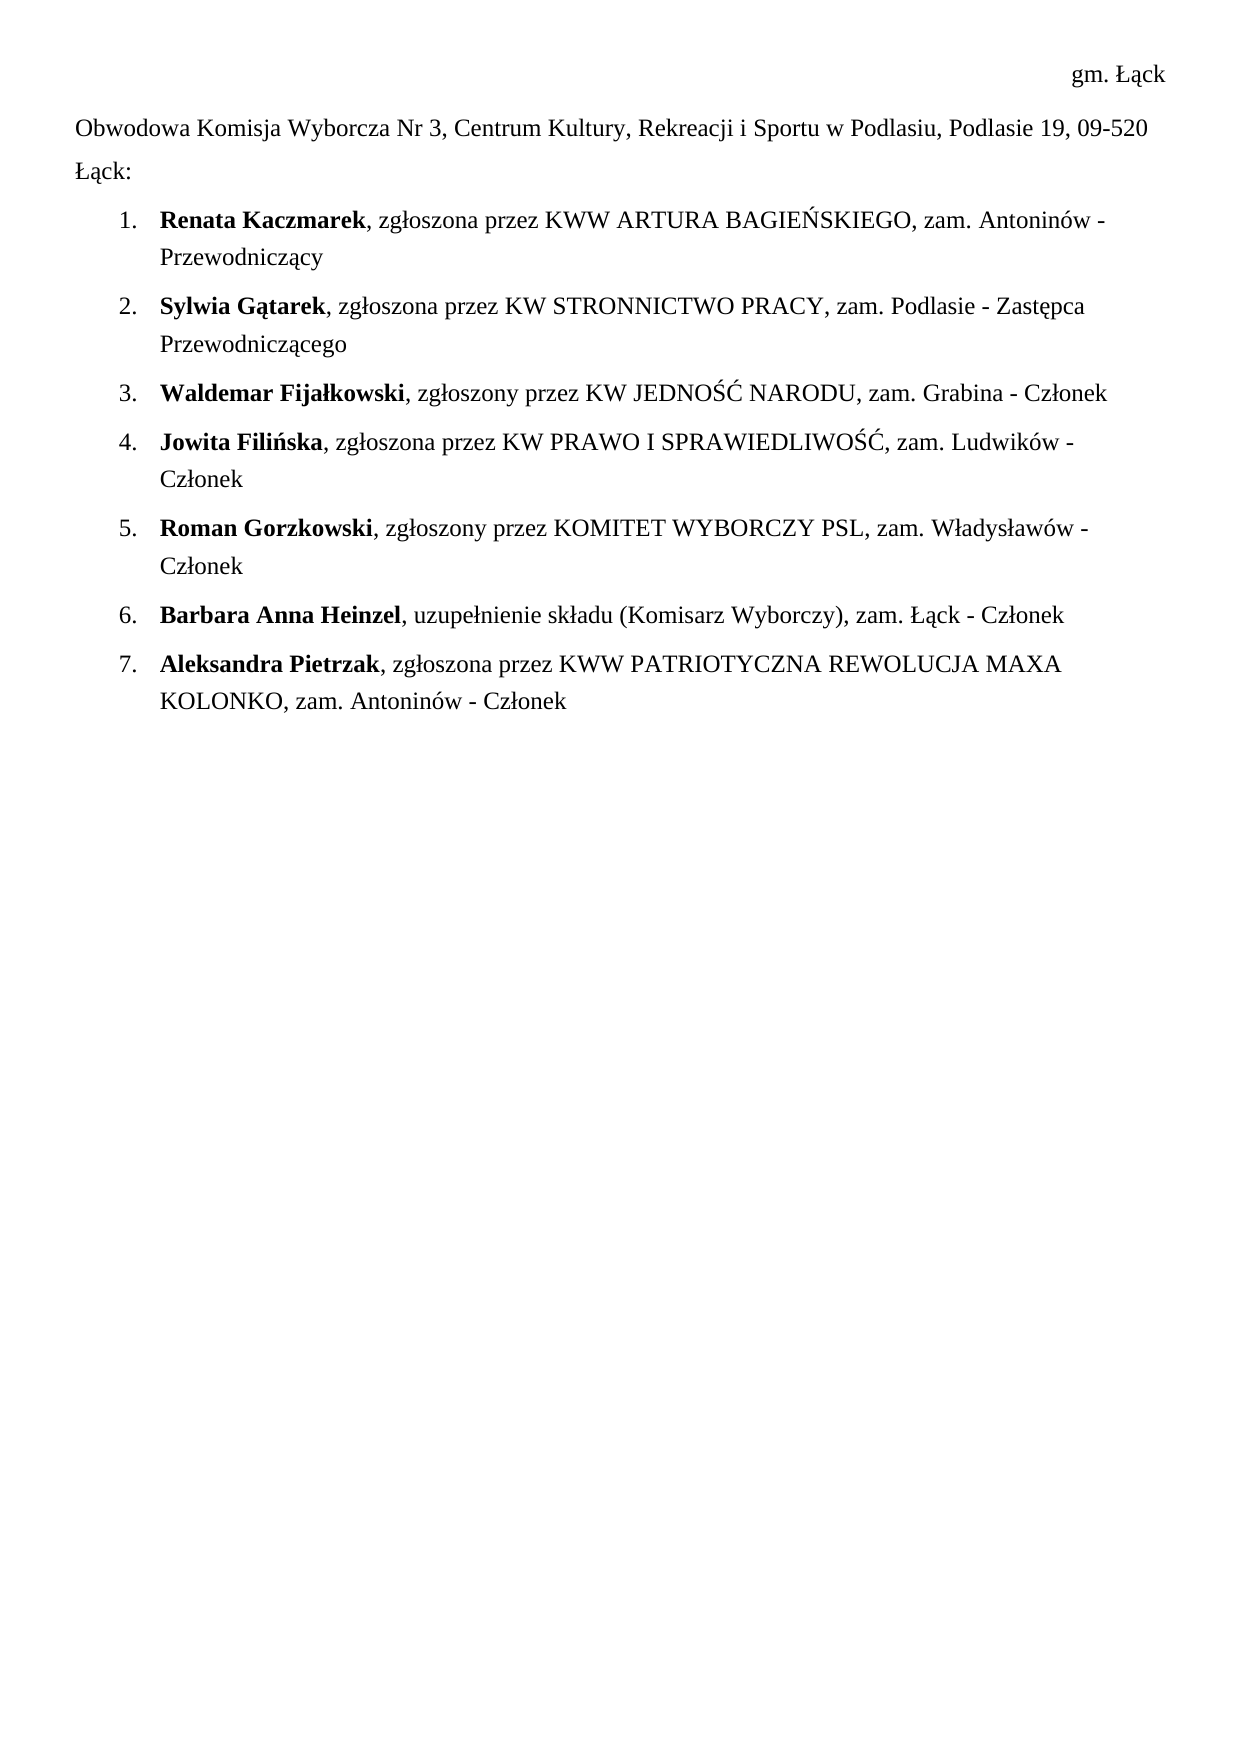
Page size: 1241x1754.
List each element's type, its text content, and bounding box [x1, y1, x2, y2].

table_cell Sylwia Gątarek, zgłoszona przez KW STRONNICTWO PRACY, zam. Podlasie - Zastępca Przewodniczącego [148, 286, 1138, 372]
table_cell Waldemar Fijałkowski, zgłoszony przez KW JEDNOŚĆ NARODU, zam. Grabina - Członek [148, 372, 1138, 421]
table_cell 2. [75, 286, 148, 372]
table_cell 7. [75, 643, 148, 730]
table_header 1. [75, 199, 148, 286]
table_cell Roman Gorzkowski, zgłoszony przez KOMITET WYBORCZY PSL, zam. Władysławów - Członek [148, 508, 1138, 594]
table_cell Jowita Filińska, zgłoszona przez KW PRAWO I SPRAWIEDLIWOŚĆ, zam. Ludwików - Członek [148, 421, 1138, 508]
table_header Renata Kaczmarek, zgłoszona przez KWW ARTURA BAGIEŃSKIEGO, zam. Antoninów - Przewodniczący [148, 199, 1138, 286]
table_cell 3. [75, 372, 148, 421]
text gm. Łąck [75, 59, 1165, 88]
text Obwodowa Komisja Wyborcza Nr 3, Centrum Kultury, Rekreacji i Sportu w Podlasiu, Podlasie 19, 09-520 Łąck: [75, 113, 1165, 185]
table_cell Barbara Anna Heinzel, uzupełnienie składu (Komisarz Wyborczy), zam. Łąck - Członek [148, 594, 1138, 643]
table_cell 5. [75, 508, 148, 594]
table_cell Aleksandra Pietrzak, zgłoszona przez KWW PATRIOTYCZNA REWOLUCJA MAXA KOLONKO, zam. Antoninów - Członek [148, 643, 1138, 730]
table_cell 4. [75, 421, 148, 508]
table_cell 6. [75, 594, 148, 643]
